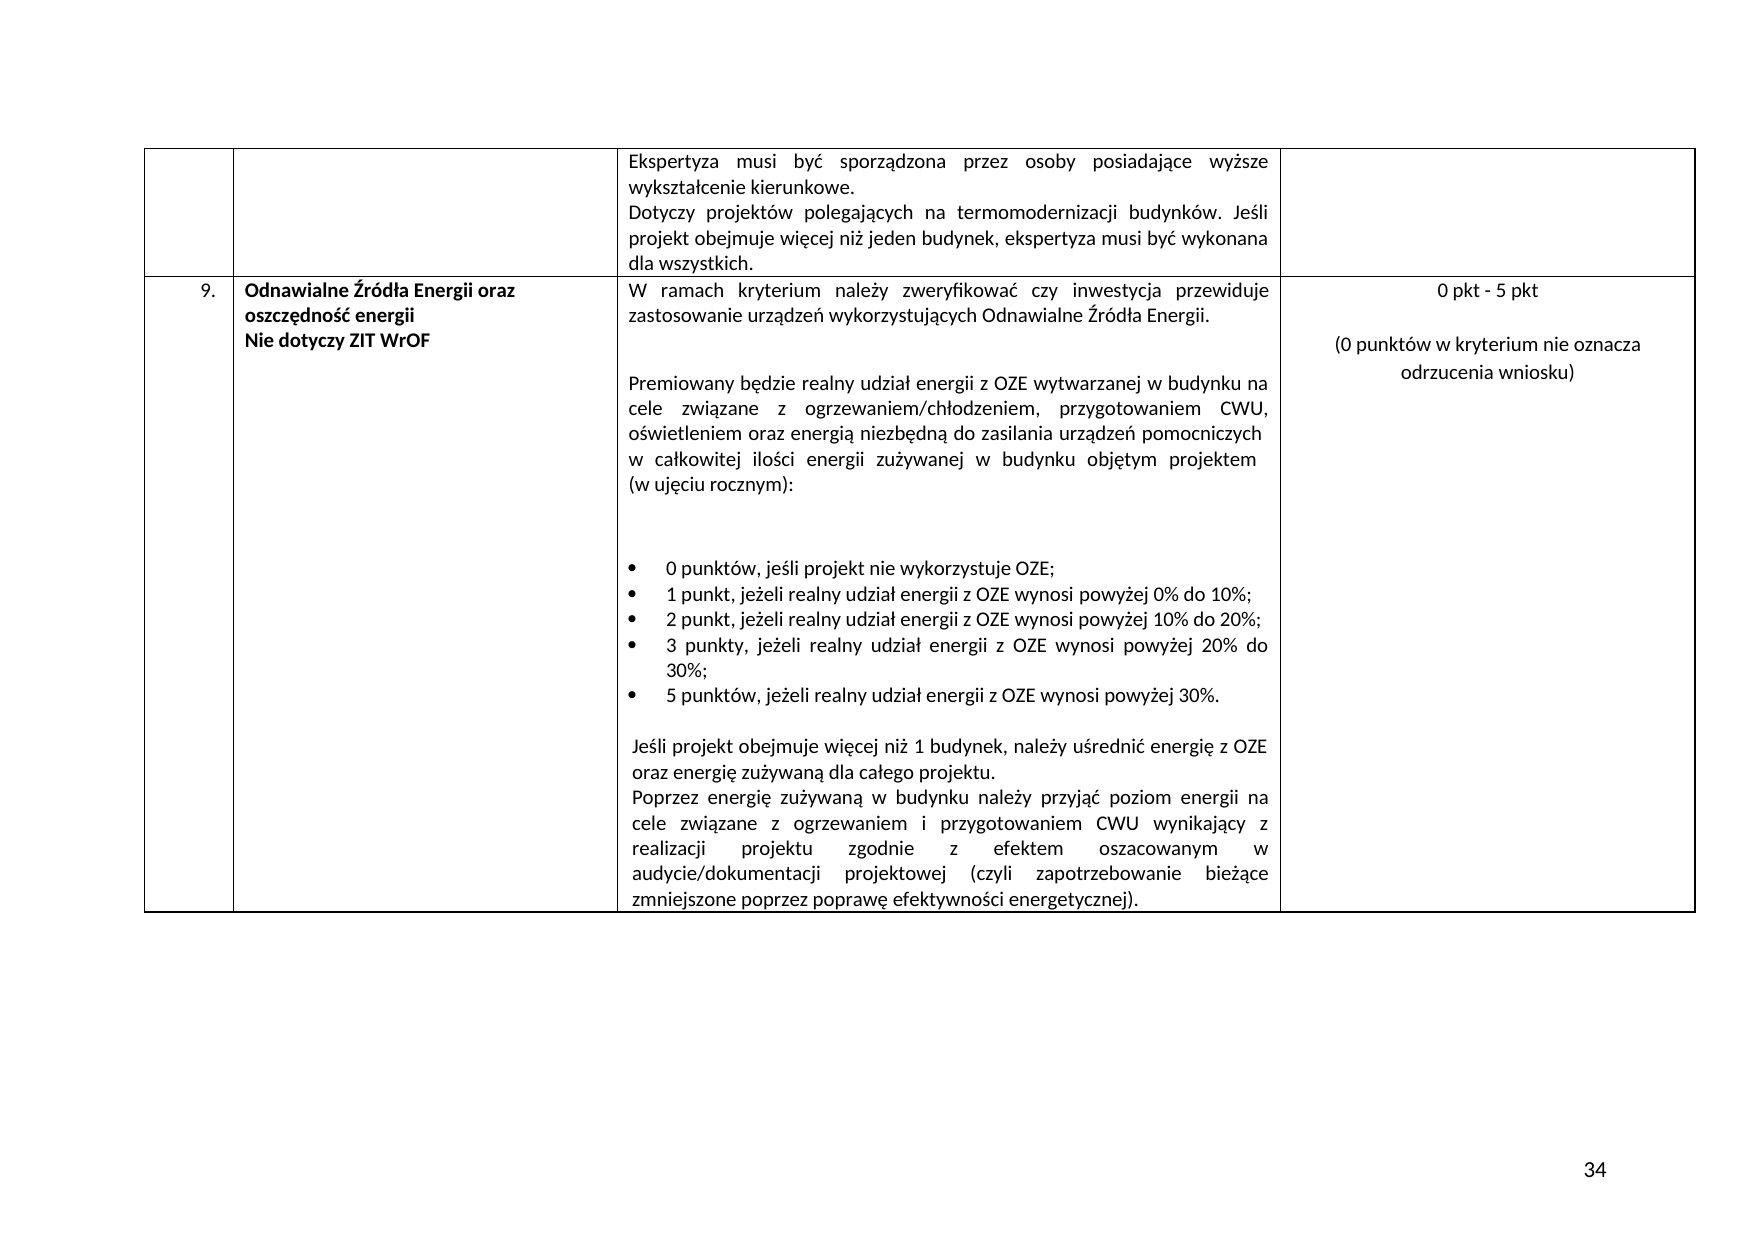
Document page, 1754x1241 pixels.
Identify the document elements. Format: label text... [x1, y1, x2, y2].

table_cell [145, 277, 233, 911]
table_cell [1281, 149, 1694, 276]
table_cell [145, 149, 233, 276]
table_cell Odnawialne Źródła Energii oraz oszczędność energii Nie dotyczy ZIT WrOF [234, 277, 617, 911]
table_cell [234, 149, 617, 276]
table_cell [618, 149, 1280, 276]
table_cell W ramach kryterium należy zweryfikować czy inwestycja przewiduje zastosowanie urządzeń wykorzystujących Odnawialne Źródła Energii. Premiowany będzie realny udział energii z OZE wytwarzanej w budynku na cele związane z ogrzewaniem/chłodzeniem, przygotowaniem CWU, oświetleniem oraz energią niezbędną do zasilania urządzeń pomocniczych w całkowitej ilości energii zużywanej w budynku objętym projektem (w ujęciu rocznym): 0 punktów, jeśli projekt nie wykorzystuje OZE; 1 punkt, jeżeli realny udział energii z OZE wynosi powyżej 0% do 10%; 2 punkt, jeżeli realny udział energii z OZE wynosi powyżej 10% do 20%; 3 punkty, jeżeli realny udział energii z OZE wynosi powyżej 20% do 30%; 5 punktów, jeżeli realny udział energii z OZE wynosi powyżej 30%. Jeśli projekt obejmuje więcej niż 1 budynek, należy uśrednić energię z OZE oraz energię zużywaną dla całego projektu. Poprzez energię zużywaną w budynku należy przyjąć poziom energii na cele związane z ogrzewaniem i przygotowaniem CWU wynikający z realizacji projektu zgodnie z efektem oszacowanym w audycie/dokumentacji projektowej (czyli zapotrzebowanie bieżące zmniejszone poprzez poprawę efektywności energetycznej). [618, 277, 1280, 911]
table_cell 0 pkt - 5 pkt (0 punktów w kryterium nie oznacza odrzucenia wniosku) [1281, 277, 1694, 911]
